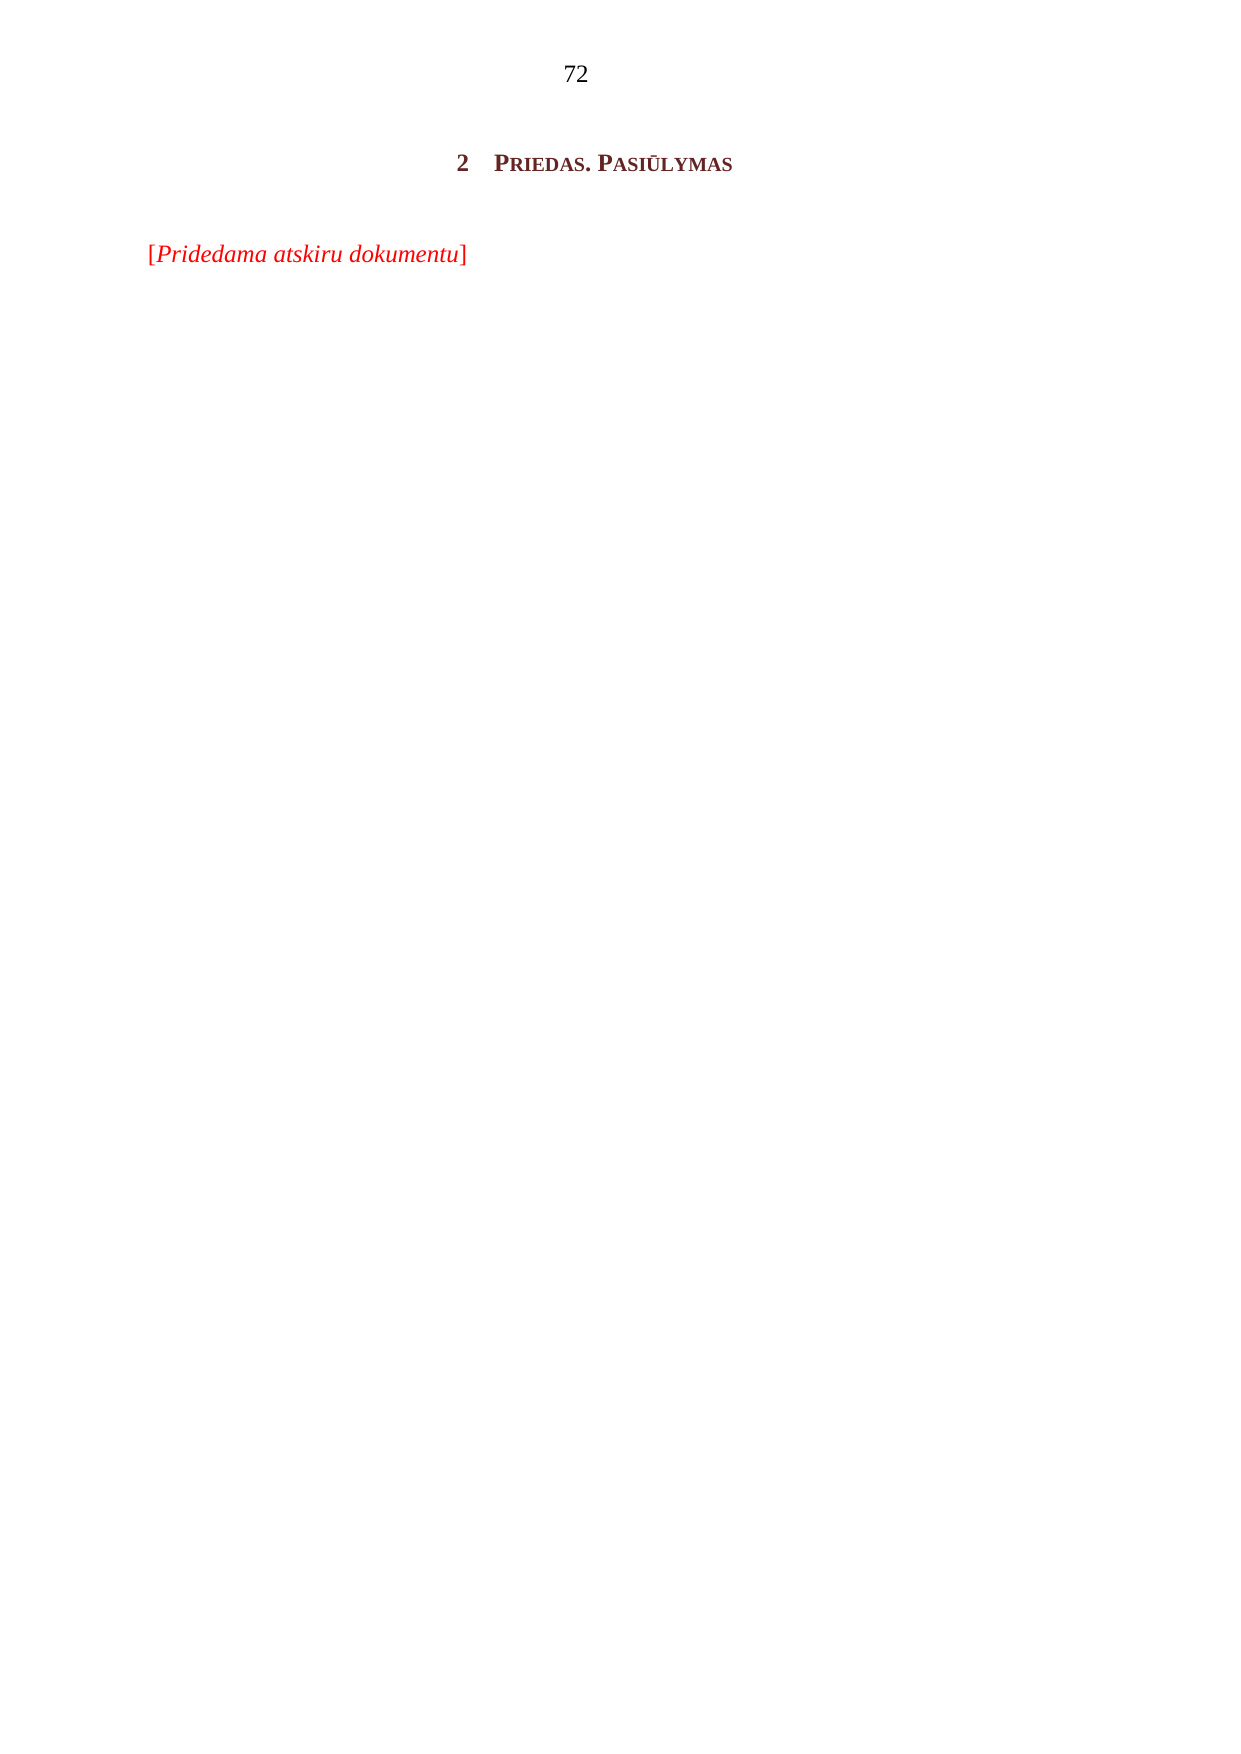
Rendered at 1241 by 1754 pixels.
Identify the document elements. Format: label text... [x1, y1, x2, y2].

text [Pridedama atskiru dokumentu] [148, 239, 1004, 267]
subtitle Priedas. Pasiūlymas [185, 148, 1004, 176]
